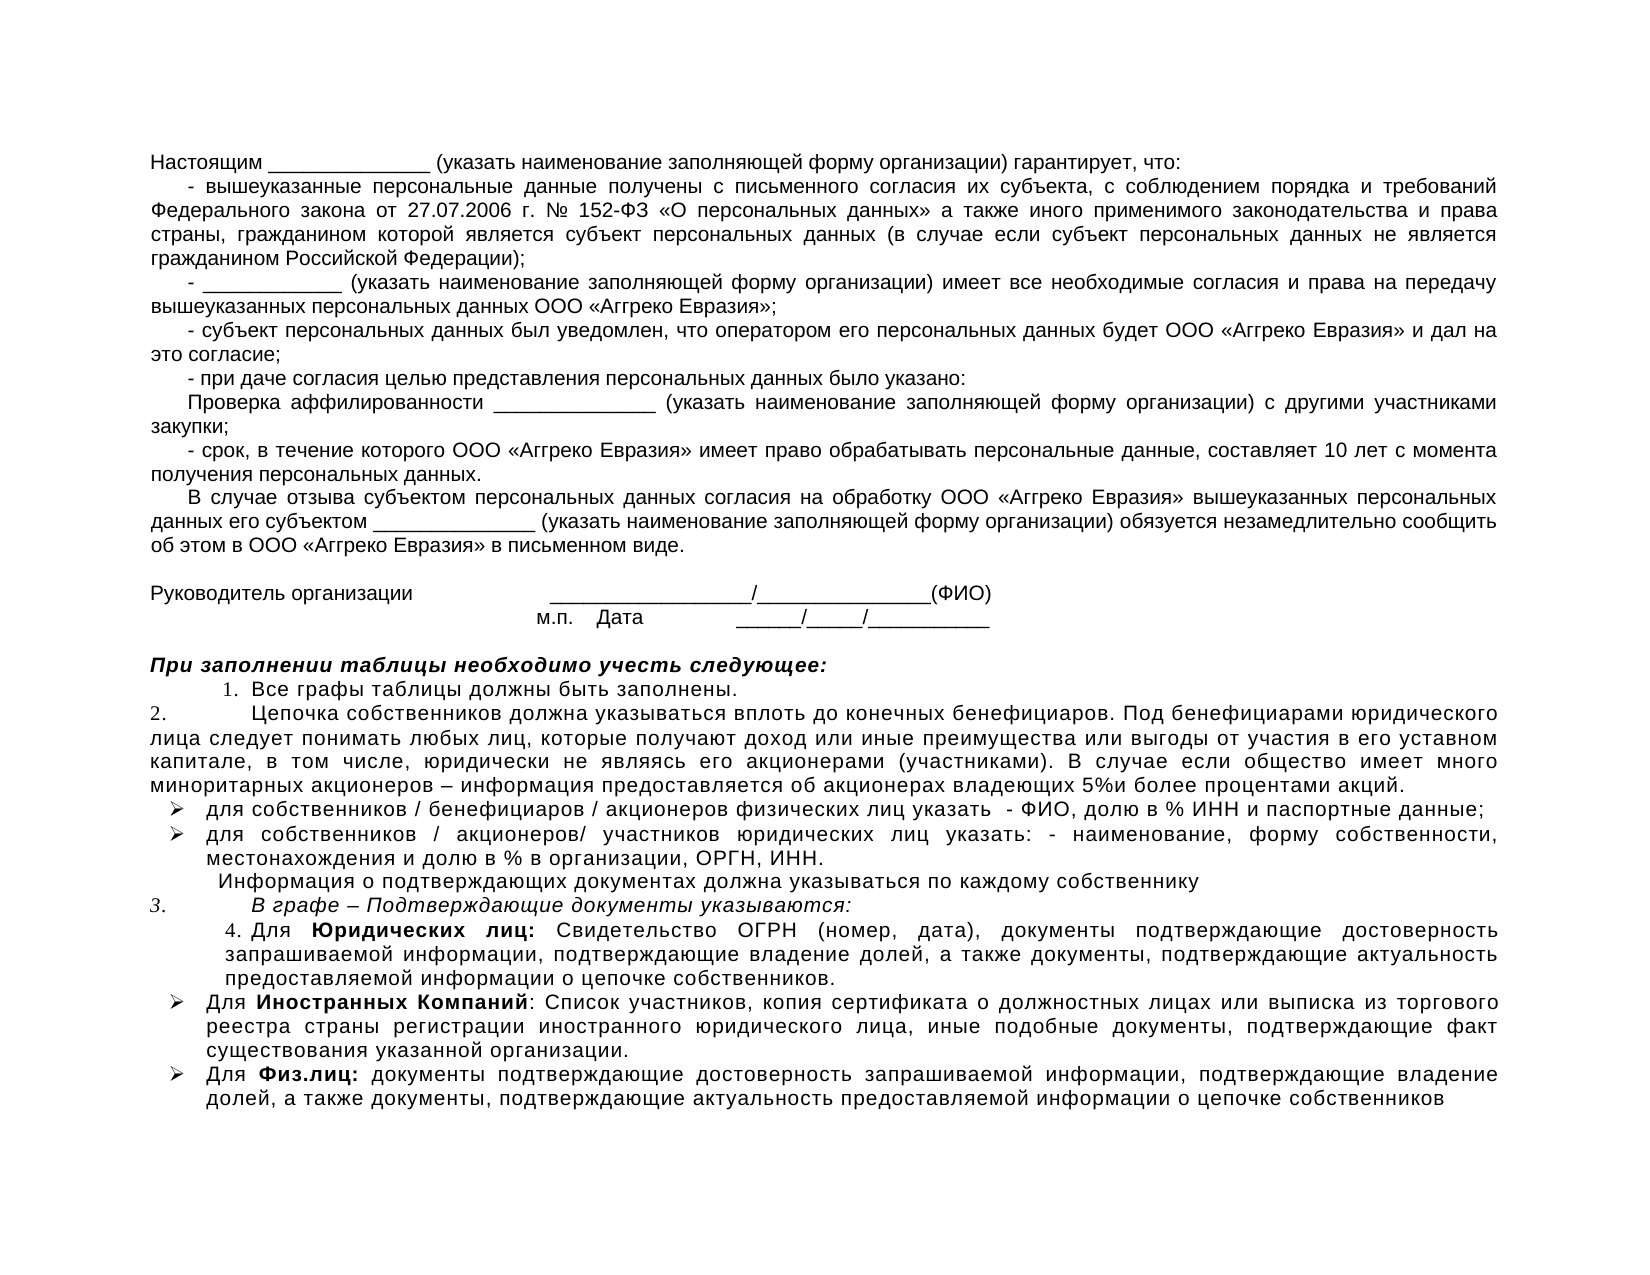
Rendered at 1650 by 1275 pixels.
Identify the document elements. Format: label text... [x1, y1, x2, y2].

text - вышеуказанные персональные данные получены с письменного согласия их субъекта, с соблюдением порядка и требований Федерального закона от 27.07.2006 г. № 152-ФЗ «О персональных данных» а также иного применимого законодательства и права страны, гражданином которой является субъект персональных данных (в случае если субъект персональных данных не является гражданином Российской Федерации); [151, 174, 1498, 270]
text - при даче согласия целью представления персональных данных было указано: [151, 366, 1498, 389]
text - субъект персональных данных был уведомлен, что оператором его персональных данных будет ООО «Аггреко Евразия» и дал на это согласие; [151, 318, 1498, 366]
list для собственников / акционеров/ участников юридических лиц указать: - наименование, форму собственности, местонахождения и долю в % в организации, ОРГН, ИНН. [169, 821, 1500, 869]
list Для Иностранных Компаний: Список участников, копия сертификата о должностных лицах или выписка из торгового реестра страны регистрации иностранного юридического лица, иные подобные документы, подтверждающие факт существования указанной организации. [169, 989, 1500, 1062]
text В случае отзыва субъектом персональных данных согласия на обработку ООО «Аггреко Евразия» вышеуказанных персональных данных его субъектом ______________ (указать наименование заполняющей форму организации) обязуется незамедлительно сообщить об этом в ООО «Аггреко Евразия» в письменном виде. [151, 485, 1498, 557]
text - ____________ (указать наименование заполняющей форму организации) имеет все необходимые согласия и права на передачу вышеуказанных персональных данных ООО «Аггреко Евразия»; [151, 270, 1498, 318]
list Цепочка собственников должна указываться вплоть до конечных бенефициаров. Под бенефициарами юридического лица следует понимать любых лиц, которые получают доход или иные преимущества или выгоды от участия в его уставном капитале, в том числе, юридически не являясь его акционерами (участниками). В случае если общество имеет много миноритарных акционеров – информация предоставляется об акционерах владеющих 5%и более процентами акций. [150, 701, 1500, 797]
list Для Физ.лиц: документы подтверждающие достоверность запрашиваемой информации, подтверждающие владение долей, а также документы, подтверждающие актуальность предоставляемой информации о цепочке собственников [169, 1062, 1500, 1109]
list В графе – Подтверждающие документы указываются: [150, 893, 1500, 917]
list для собственников / бенефициаров / акционеров физических лиц указать - ФИО, долю в % ИНН и паспортные данные; [169, 797, 1500, 821]
list Все графы таблицы должны быть заполнены. [222, 677, 1500, 701]
text Настоящим ______________ (указать наименование заполняющей форму организации) гарантирует, что: [150, 150, 1498, 174]
text Информация о подтверждающих документах должна указываться по каждому собственнику [150, 869, 1500, 893]
text При заполнении таблицы необходимо учесть следующее: [150, 653, 1500, 677]
text м.п. Дата / / [150, 605, 1500, 629]
list Для Юридических лиц: Свидетельство ОГРН (номер, дата), документы подтверждающие достоверность запрашиваемой информации, подтверждающие владение долей, а также документы, подтверждающие актуальность предоставляемой информации о цепочке собственников. [225, 917, 1500, 989]
text - срок, в течение которого ООО «Аггреко Евразия» имеет право обрабатывать персональные данные, составляет 10 лет с момента получения персональных данных. [151, 437, 1498, 485]
text Руководитель организации /_______________(ФИО) [150, 581, 1500, 605]
text Проверка аффилированности ______________ (указать наименование заполняющей форму организации) с другими участниками закупки; [151, 389, 1498, 437]
